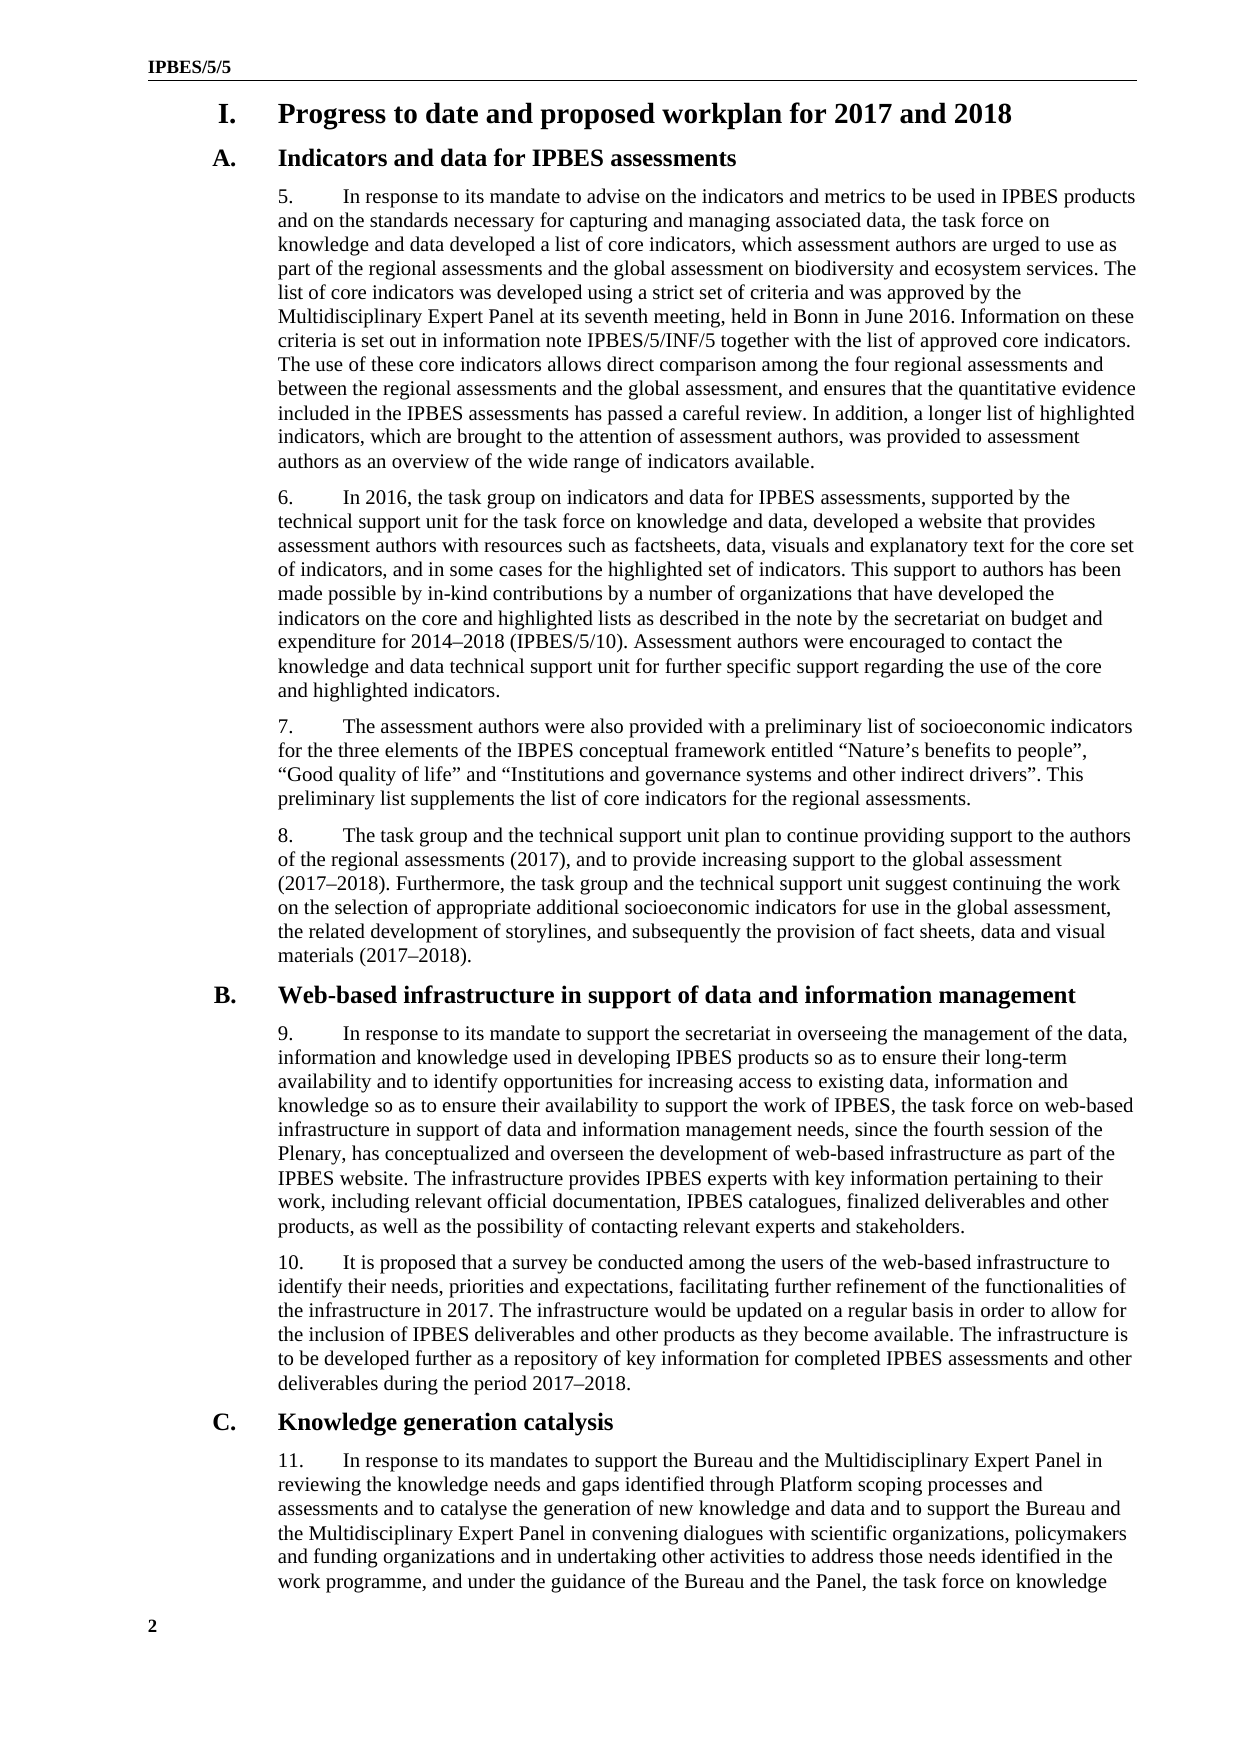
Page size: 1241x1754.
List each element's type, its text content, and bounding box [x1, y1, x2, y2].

text A. Indicators and data for IPBES assessments [148, 143, 1107, 171]
text It is proposed that a survey be conducted among the users of the web-based infrastructure to identify their needs, priorities and expectations, facilitating further refinement of the functionalities of the infrastructure in 2017. The infrastructure would be updated on a regular basis in order to allow for the inclusion of IPBES deliverables and other products as they become available. The infrastructure is to be developed further as a repository of key information for completed IPBES assessments and other deliverables during the period 2017–2018. [278, 1250, 1137, 1394]
text In response to its mandate to advise on the indicators and metrics to be used in IPBES products and on the standards necessary for capturing and managing associated data, the task force on knowledge and data developed a list of core indicators, which assessment authors are urged to use as part of the regional assessments and the global assessment on biodiversity and ecosystem services. The list of core indicators was developed using a strict set of criteria and was approved by the Multidisciplinary Expert Panel at its seventh meeting, held in Bonn in June 2016. Information on these criteria is set out in information note IPBES/5/INF/5 together with the list of approved core indicators. The use of these core indicators allows direct comparison among the four regional assessments and between the regional assessments and the global assessment, and ensures that the quantitative evidence included in the IPBES assessments has passed a careful review. In addition, a longer list of highlighted indicators, which are brought to the attention of assessment authors, was provided to assessment authors as an overview of the wide range of indicators available. [278, 184, 1137, 473]
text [278, 1448, 1137, 1593]
text The assessment authors were also provided with a preliminary list of socioeconomic indicators for the three elements of the IBPES conceptual framework entitled “Nature’s benefits to people”, “Good quality of life” and “Institutions and governance systems and other indirect drivers”. This preliminary list supplements the list of core indicators for the regional assessments. [278, 714, 1137, 810]
text B. Web-based infrastructure in support of data and information management [148, 980, 1107, 1008]
text In 2016, the task group on indicators and data for IPBES assessments, supported by the technical support unit for the task force on knowledge and data, developed a website that provides assessment authors with resources such as factsheets, data, visuals and explanatory text for the core set of indicators, and in some cases for the highlighted set of indicators. This support to authors has been made possible by in-kind contributions by a number of organizations that have developed the indicators on the core and highlighted lists as described in the note by the secretariat on budget and expenditure for 2014–2018 (IPBES/5/10). Assessment authors were encouraged to contact the knowledge and data technical support unit for further specific support regarding the use of the core and highlighted indicators. [278, 485, 1137, 702]
text In response to its mandate to support the secretariat in overseeing the management of the data, information and knowledge used in developing IPBES products so as to ensure their long-term availability and to identify opportunities for increasing access to existing data, information and knowledge so as to ensure their availability to support the work of IPBES, the task force on web-based infrastructure in support of data and information management needs, since the fourth session of the Plenary, has conceptualized and overseen the development of web-based infrastructure as part of the IPBES website. The infrastructure provides IPBES experts with key information pertaining to their work, including relevant official documentation, IPBES catalogues, finalized deliverables and other products, as well as the possibility of contacting relevant experts and stakeholders. [278, 1021, 1137, 1238]
text C. Knowledge generation catalysis [148, 1407, 1107, 1436]
text I. Progress to date and proposed workplan for 2017 and 2018 [148, 97, 1107, 130]
text The task group and the technical support unit plan to continue providing support to the authors of the regional assessments (2017), and to provide increasing support to the global assessment (2017–2018). Furthermore, the task group and the technical support unit suggest continuing the work on the selection of appropriate additional socioeconomic indicators for use in the global assessment, the related development of storylines, and subsequently the provision of fact sheets, data and visual materials (2017–2018). [278, 823, 1137, 967]
